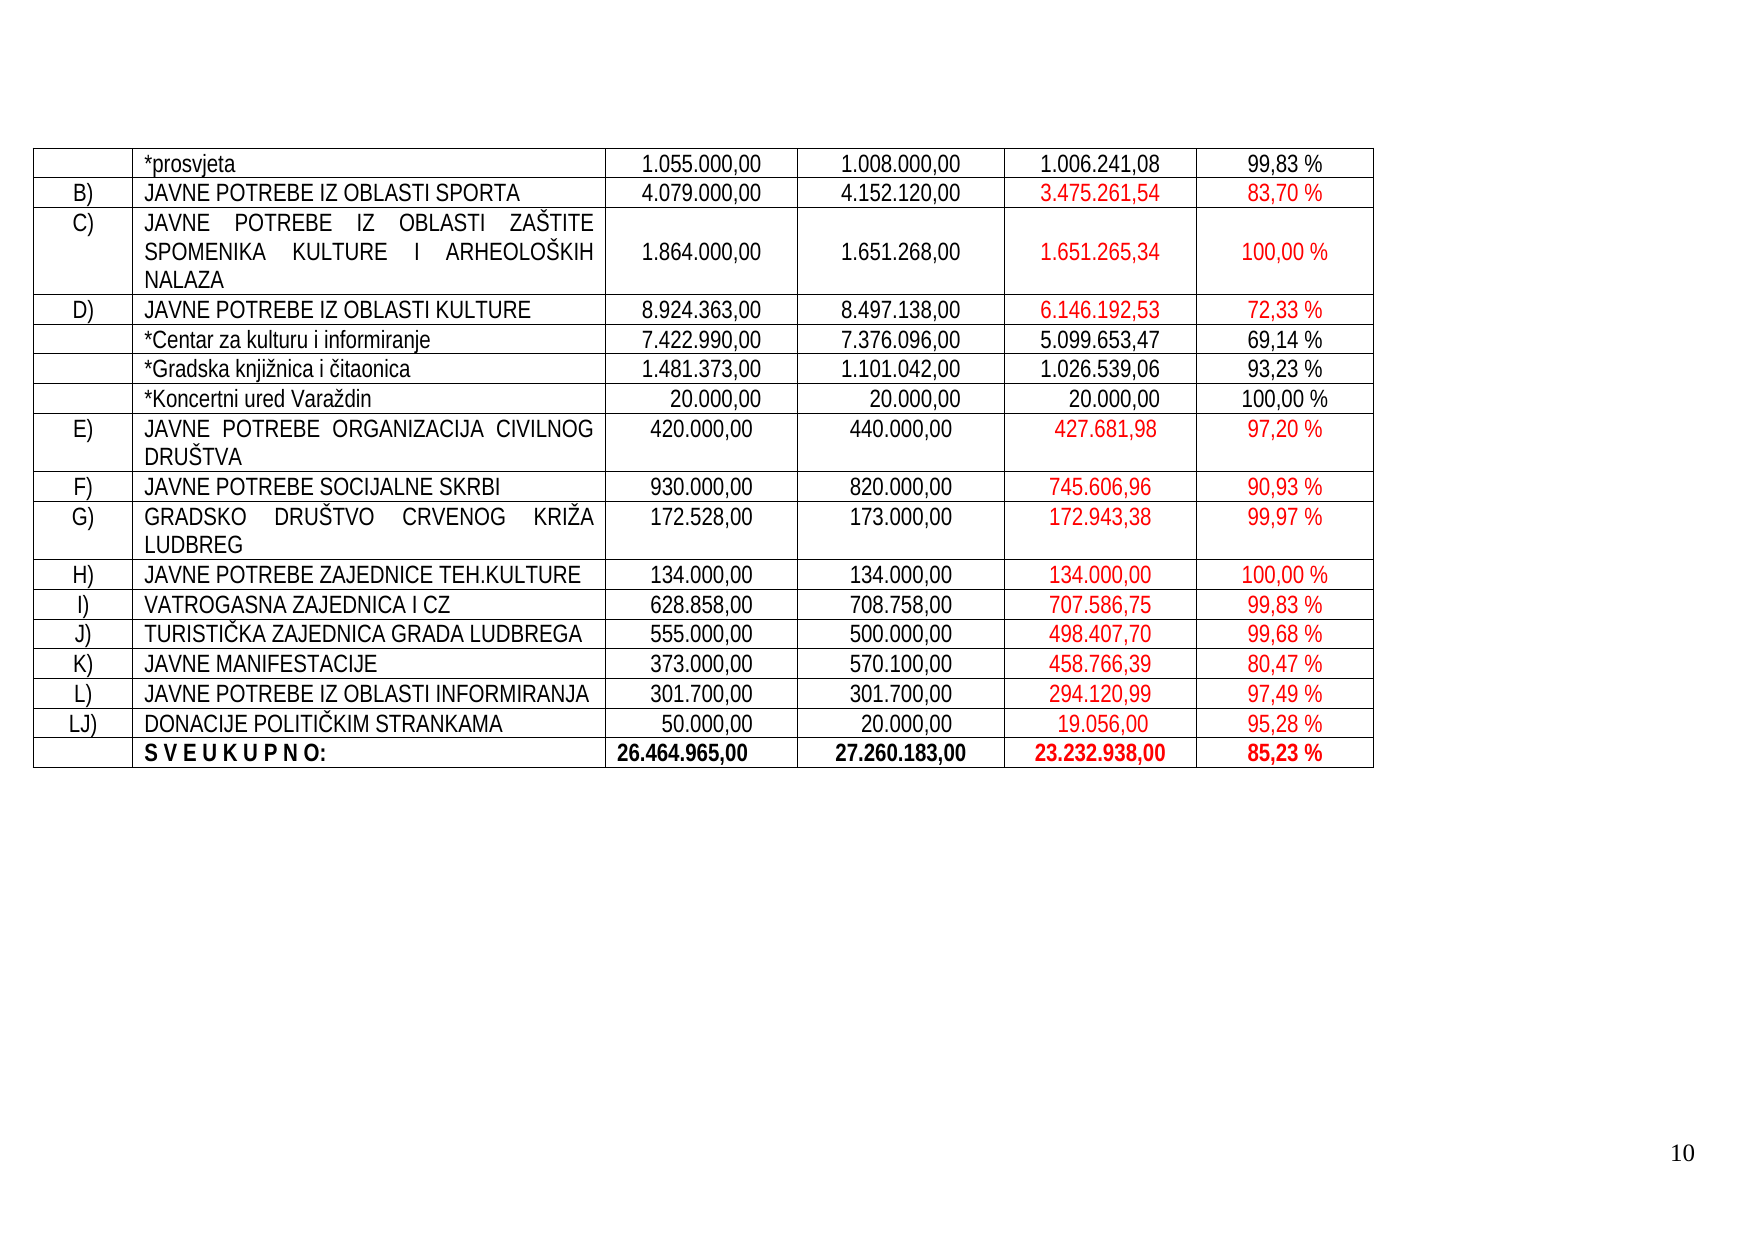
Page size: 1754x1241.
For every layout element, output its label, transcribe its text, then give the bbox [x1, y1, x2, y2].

table_cell JAVNE POTREBE SOCIJALNE SKRBI [133, 472, 605, 501]
table_cell 134.000,00 [798, 560, 1004, 589]
table_cell 5.099.653,47 [1005, 325, 1196, 353]
table_cell 1.006.241,08 [1005, 149, 1196, 177]
table_cell 8.924.363,00 [606, 295, 797, 324]
table_cell 134.000,00 [1005, 560, 1196, 589]
table_cell 373.000,00 [606, 649, 797, 678]
table_cell 99,68 % [1197, 620, 1373, 648]
table_cell 1.481.373,00 [606, 354, 797, 383]
table_cell 1.651.268,00 [798, 208, 1004, 294]
table_cell 85,23 % [1197, 738, 1373, 767]
table_cell JAVNE MANIFESTACIJE [133, 649, 605, 678]
table_cell 500.000,00 [798, 620, 1004, 648]
table_cell 420.000,00 [606, 414, 797, 471]
table_cell 20.000,00 [798, 709, 1004, 737]
table_cell JAVNE POTREBE IZ OBLASTI KULTURE [133, 295, 605, 324]
table_cell 90,93 % [1197, 472, 1373, 501]
table_cell I) [34, 590, 132, 618]
table_cell 745.606,96 [1005, 472, 1196, 501]
table_cell [34, 384, 132, 413]
table_cell L) [34, 679, 132, 707]
table_cell 26.464.965,00 [606, 738, 797, 767]
table_cell 20.000,00 [798, 384, 1004, 413]
table_cell H) [34, 560, 132, 589]
table_cell 99,83 % [1197, 590, 1373, 618]
table_cell [34, 354, 132, 383]
table_cell F) [34, 472, 132, 501]
table_cell 95,28 % [1197, 709, 1373, 737]
table_cell JAVNE POTREBE IZ OBLASTI ZAŠTITE SPOMENIKA KULTURE I ARHEOLOŠKIH NALAZA [133, 208, 605, 294]
table_cell 100,00 % [1197, 384, 1373, 413]
table_cell 930.000,00 [606, 472, 797, 501]
table_cell C) [34, 208, 132, 294]
table_cell 707.586,75 [1005, 590, 1196, 618]
table_cell 7.422.990,00 [606, 325, 797, 353]
table_cell GRADSKO DRUŠTVO CRVENOG KRIŽA LUDBREG [133, 502, 605, 559]
table_cell 97,20 % [1197, 414, 1373, 471]
table_cell 72,33 % [1197, 295, 1373, 324]
table_cell *Gradska knjižnica i čitaonica [133, 354, 605, 383]
table_cell 570.100,00 [798, 649, 1004, 678]
table_cell 294.120,99 [1005, 679, 1196, 707]
table_cell 440.000,00 [798, 414, 1004, 471]
table_cell J) [34, 620, 132, 648]
table_cell 498.407,70 [1005, 620, 1196, 648]
table_cell 555.000,00 [606, 620, 797, 648]
table_cell TURISTIČKA ZAJEDNICA GRADA LUDBREGA [133, 620, 605, 648]
table_cell 8.497.138,00 [798, 295, 1004, 324]
table_cell 99,97 % [1197, 502, 1373, 559]
table_cell JAVNE POTREBE IZ OBLASTI INFORMIRANJA [133, 679, 605, 707]
table_cell 173.000,00 [798, 502, 1004, 559]
table_cell 97,49 % [1197, 679, 1373, 707]
table_cell 6.146.192,53 [1005, 295, 1196, 324]
table_cell 100,00 % [1197, 560, 1373, 589]
table_cell *prosvjeta [133, 149, 605, 177]
table_cell 83,70 % [1197, 178, 1373, 207]
table_cell *Koncertni ured Varaždin [133, 384, 605, 413]
table_cell [34, 149, 132, 177]
table_cell 4.079.000,00 [606, 178, 797, 207]
table_cell 1.008.000,00 [798, 149, 1004, 177]
table_cell *Centar za kulturu i informiranje [133, 325, 605, 353]
table_cell 20.000,00 [606, 384, 797, 413]
table_cell VATROGASNA ZAJEDNICA I CZ [133, 590, 605, 618]
table_cell B) [34, 178, 132, 207]
table_cell 23.232.938,00 [1005, 738, 1196, 767]
table_cell 1.055.000,00 [606, 149, 797, 177]
table_cell [34, 738, 132, 767]
table_cell 93,23 % [1197, 354, 1373, 383]
table_cell 427.681,98 [1005, 414, 1196, 471]
table_cell 301.700,00 [798, 679, 1004, 707]
table_cell 1.026.539,06 [1005, 354, 1196, 383]
table_cell 1.101.042,00 [798, 354, 1004, 383]
table_cell 458.766,39 [1005, 649, 1196, 678]
table_cell 820.000,00 [798, 472, 1004, 501]
table_cell S V E U K U P N O: [133, 738, 605, 767]
table_cell 69,14 % [1197, 325, 1373, 353]
table_cell [34, 325, 132, 353]
table_cell 301.700,00 [606, 679, 797, 707]
table_cell 100,00 % [1197, 208, 1373, 294]
table_cell JAVNE POTREBE IZ OBLASTI SPORTA [133, 178, 605, 207]
table_cell D) [34, 295, 132, 324]
table_cell 80,47 % [1197, 649, 1373, 678]
table_cell 4.152.120,00 [798, 178, 1004, 207]
table_cell 628.858,00 [606, 590, 797, 618]
table_cell DONACIJE POLITIČKIM STRANKAMA [133, 709, 605, 737]
table_cell 172.943,38 [1005, 502, 1196, 559]
table_cell 3.475.261,54 [1005, 178, 1196, 207]
table_cell 172.528,00 [606, 502, 797, 559]
table_cell K) [34, 649, 132, 678]
table_cell 7.376.096,00 [798, 325, 1004, 353]
table_cell 19.056,00 [1005, 709, 1196, 737]
table_cell 134.000,00 [606, 560, 797, 589]
table_cell LJ) [34, 709, 132, 737]
table_cell 708.758,00 [798, 590, 1004, 618]
table_cell E) [34, 414, 132, 471]
table_cell JAVNE POTREBE ZAJEDNICE TEH.KULTURE [133, 560, 605, 589]
table_cell 99,83 % [1197, 149, 1373, 177]
table_cell G) [34, 502, 132, 559]
table_cell 27.260.183,00 [798, 738, 1004, 767]
table_cell 1.651.265,34 [1005, 208, 1196, 294]
table_cell 20.000,00 [1005, 384, 1196, 413]
table_cell 1.864.000,00 [606, 208, 797, 294]
table_cell JAVNE POTREBE ORGANIZACIJA CIVILNOG DRUŠTVA [133, 414, 605, 471]
table_cell 50.000,00 [606, 709, 797, 737]
